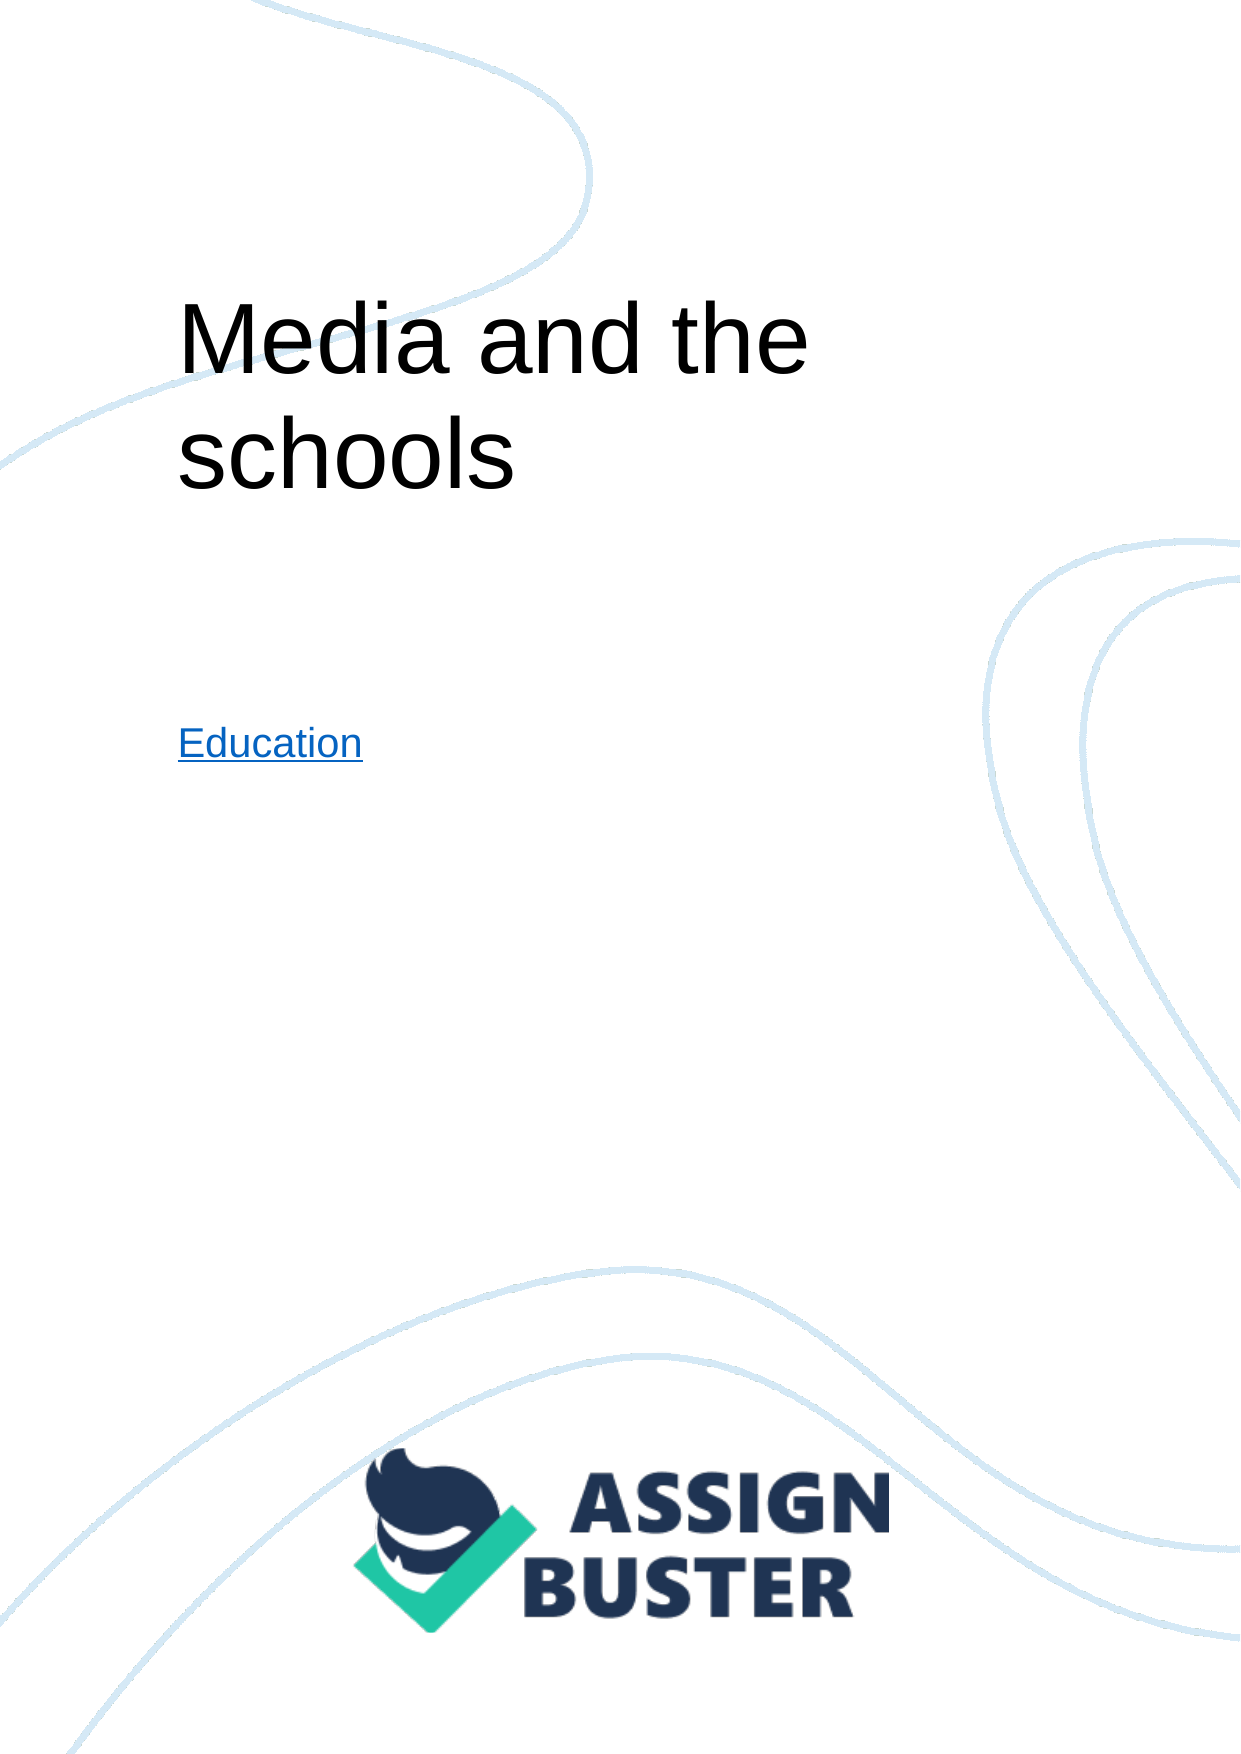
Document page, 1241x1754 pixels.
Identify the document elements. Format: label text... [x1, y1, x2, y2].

text Education [177, 719, 1152, 767]
picture [0, 0, 1241, 1754]
subtitle Media and the schools [177, 279, 1152, 509]
